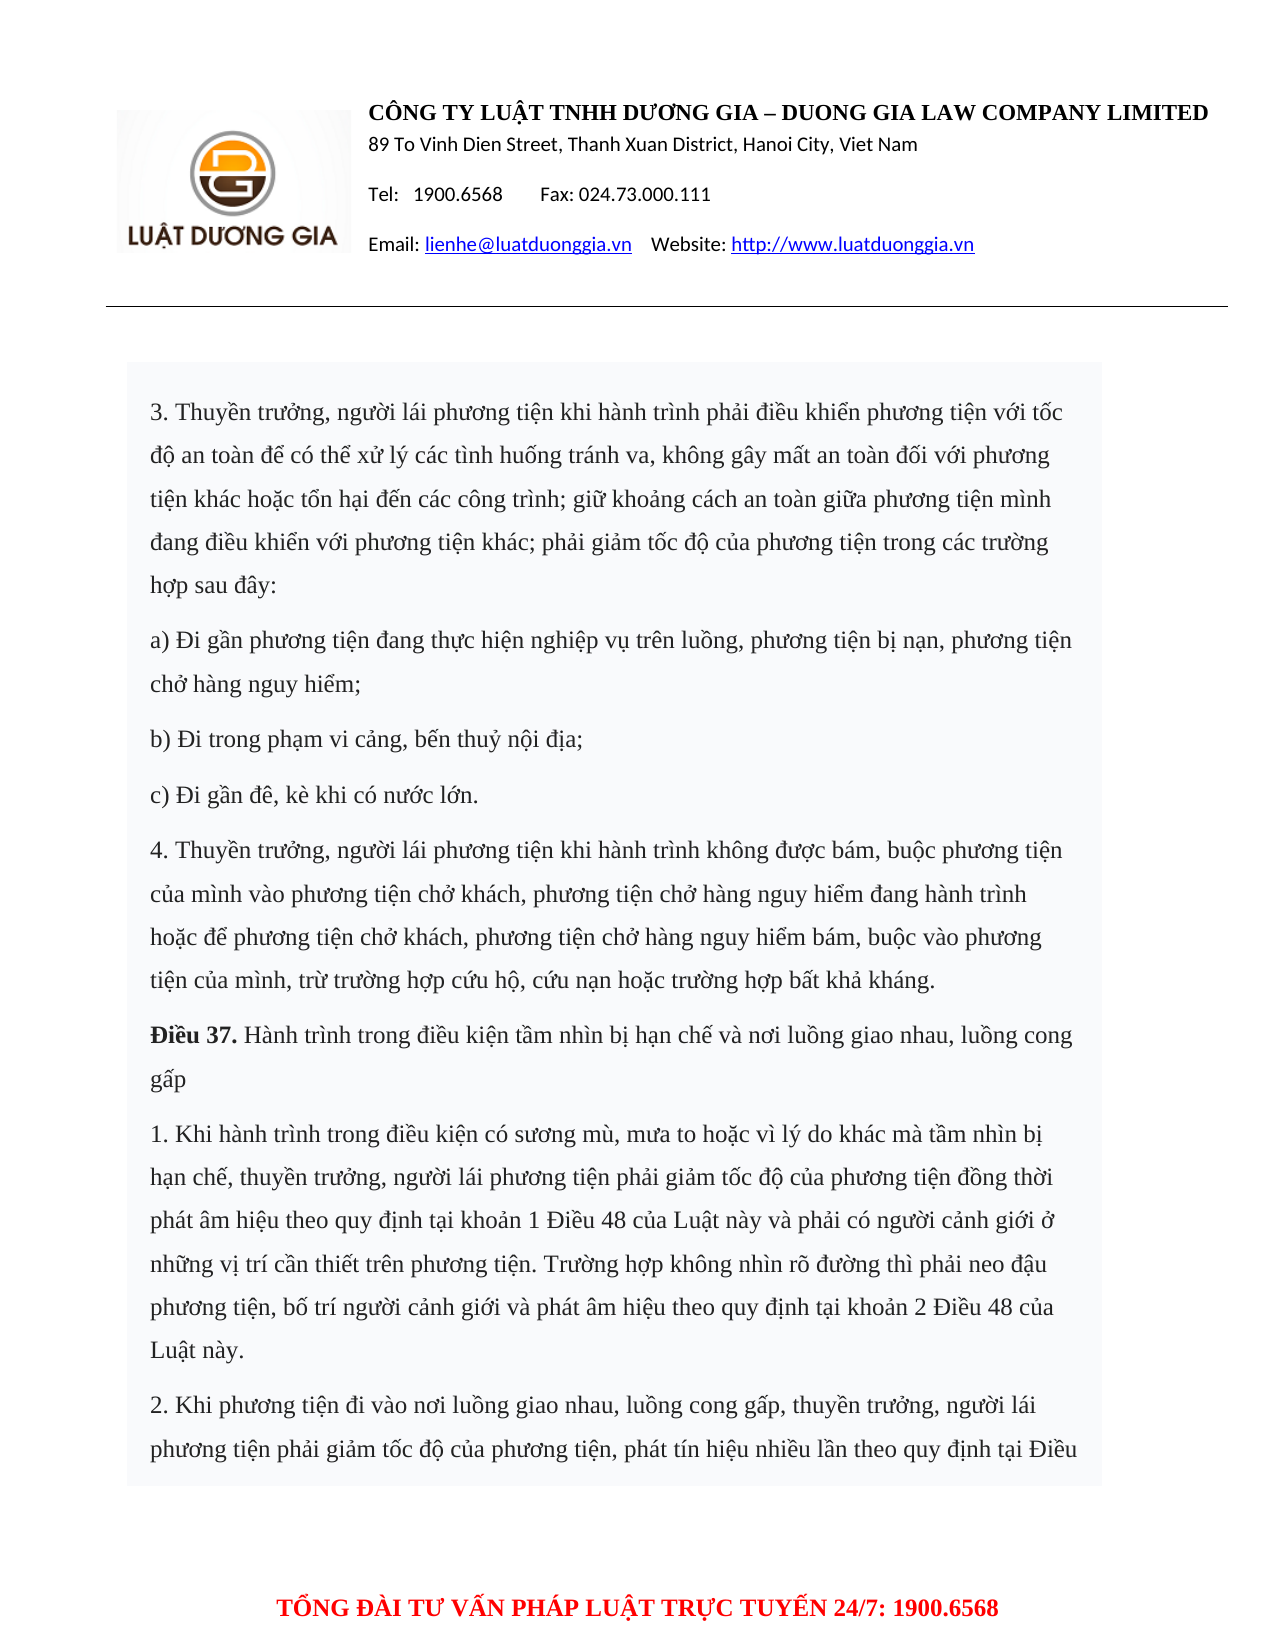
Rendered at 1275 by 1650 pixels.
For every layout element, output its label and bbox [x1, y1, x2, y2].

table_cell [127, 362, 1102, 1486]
picture [116, 110, 352, 253]
